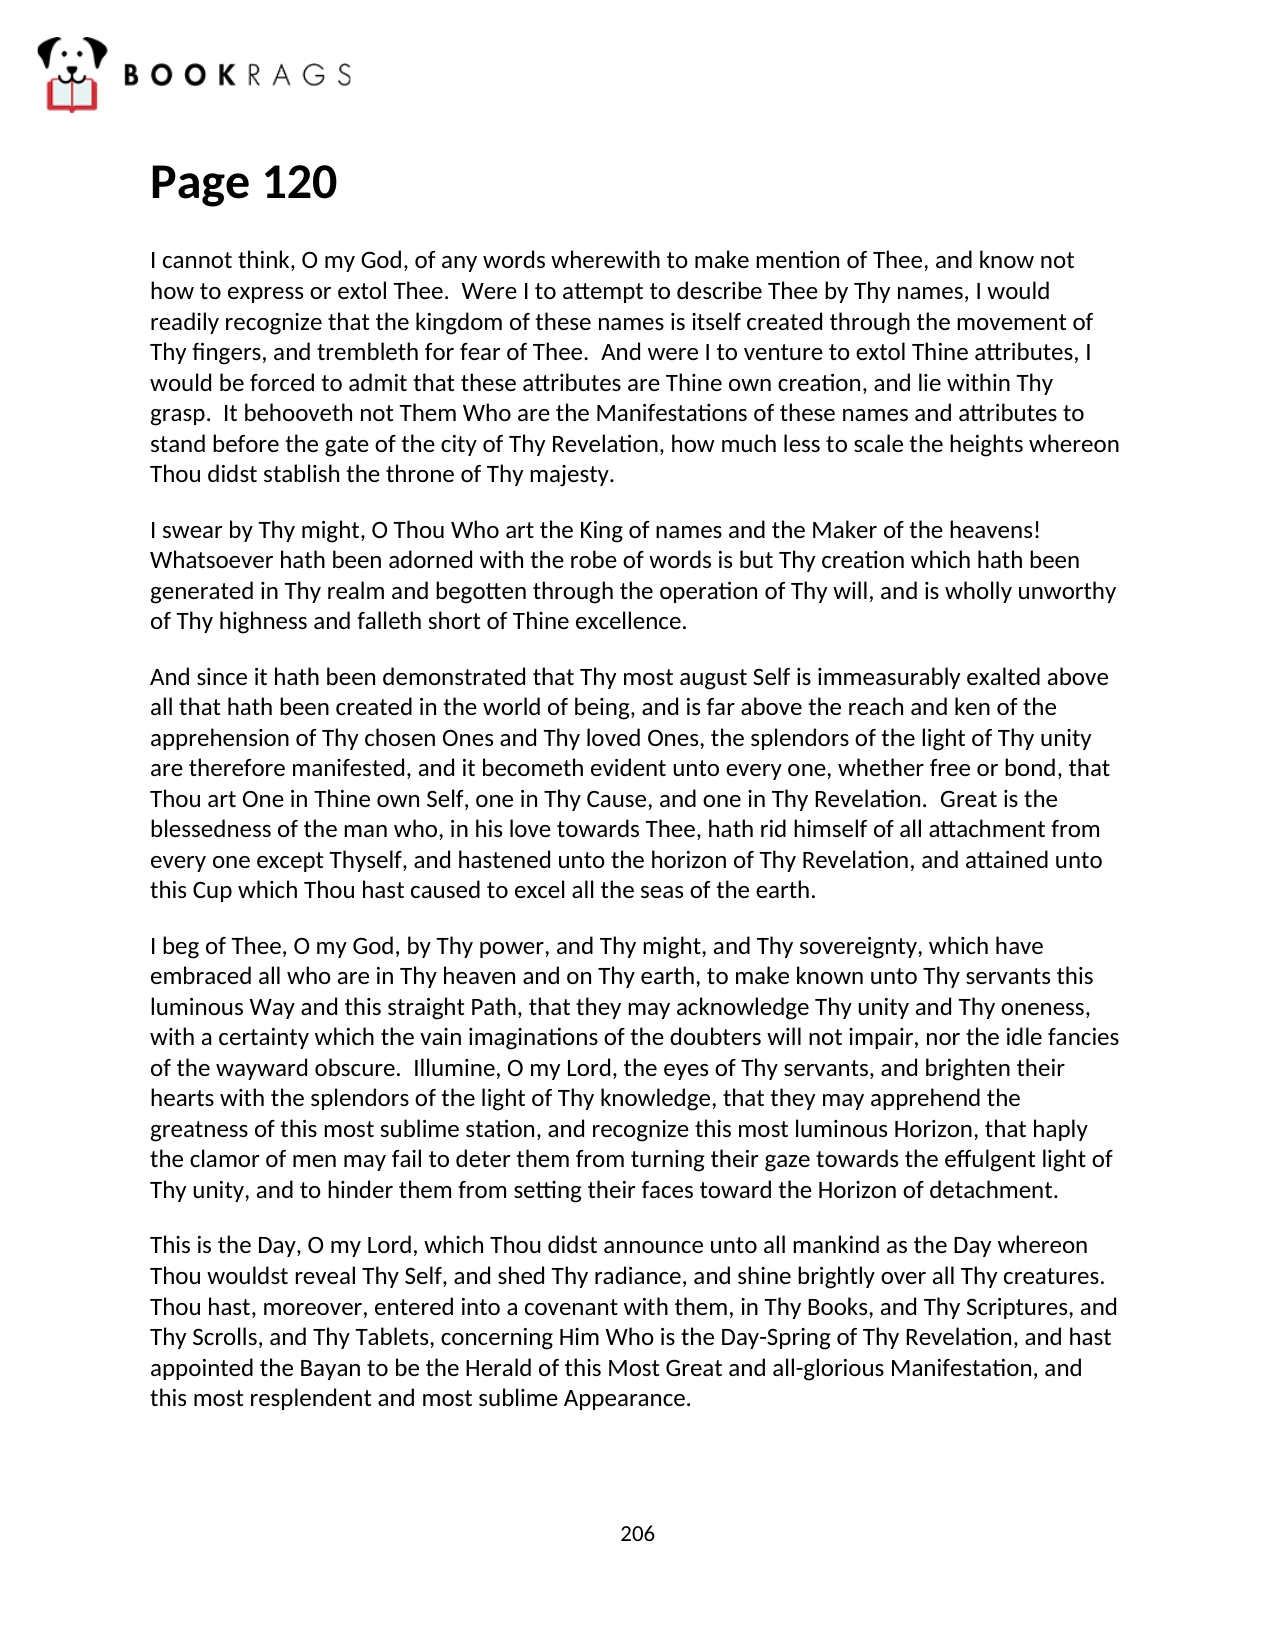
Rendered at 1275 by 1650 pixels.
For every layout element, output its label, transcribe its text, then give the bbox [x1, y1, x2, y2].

text And since it hath been demonstrated that Thy most august Self is immeasurably exalted above all that hath been created in the world of being, and is far above the reach and ken of the apprehension of Thy chosen Ones and Thy loved Ones, the splendors of the light of Thy unity are therefore manifested, and it becometh evident unto every one, whether free or bond, that Thou art One in Thine own Self, one in Thy Cause, and one in Thy Revelation. Great is the blessedness of the man who, in his love towards Thee, hath rid himself of all attachment from every one except Thyself, and hastened unto the horizon of Thy Revelation, and attained unto this Cup which Thou hast caused to excel all the seas of the earth. [150, 661, 1125, 905]
text I cannot think, O my God, of any words wherewith to make mention of Thee, and know not how to express or extol Thee. Were I to attempt to describe Thee by Thy names, I would readily recognize that the kingdom of these names is itself created through the movement of Thy fingers, and trembleth for fear of Thee. And were I to venture to extol Thine attributes, I would be forced to admit that these attributes are Thine own creation, and lie within Thy grasp. It behooveth not Them Who are the Manifestations of these names and attributes to stand before the gate of the city of Thy Revelation, how much less to scale the heights whereon Thou didst stablish the throne of Thy majesty. [150, 244, 1125, 489]
text This is the Day, O my Lord, which Thou didst announce unto all mankind as the Day whereon Thou wouldst reveal Thy Self, and shed Thy radiance, and shine brightly over all Thy creatures. Thou hast, moreover, entered into a covenant with them, in Thy Books, and Thy Scriptures, and Thy Scrolls, and Thy Tablets, concerning Him Who is the Day-Spring of Thy Revelation, and hast appointed the Bayan to be the Herald of this Most Great and all-glorious Manifestation, and this most resplendent and most sublime Appearance. [150, 1230, 1125, 1413]
text Page 120 [150, 150, 1125, 211]
picture [37, 37, 351, 113]
text I swear by Thy might, O Thou Who art the King of names and the Maker of the heavens! Whatsoever hath been adorned with the robe of words is but Thy creation which hath been generated in Thy realm and begotten through the operation of Thy will, and is wholly unworthy of Thy highness and falleth short of Thine excellence. [150, 514, 1125, 636]
text I beg of Thee, O my God, by Thy power, and Thy might, and Thy sovereignty, which have embraced all who are in Thy heaven and on Thy earth, to make known unto Thy servants this luminous Way and this straight Path, that they may acknowledge Thy unity and Thy oneness, with a certainty which the vain imaginations of the doubters will not impair, nor the idle fancies of the wayward obscure. Illumine, O my Lord, the eyes of Thy servants, and brighten their hearts with the splendors of the light of Thy knowledge, that they may apprehend the greatness of this most sublime station, and recognize this most luminous Horizon, that haply the clamor of men may fail to deter them from turning their gaze towards the effulgent light of Thy unity, and to hinder them from setting their faces toward the Horizon of detachment. [150, 930, 1125, 1205]
